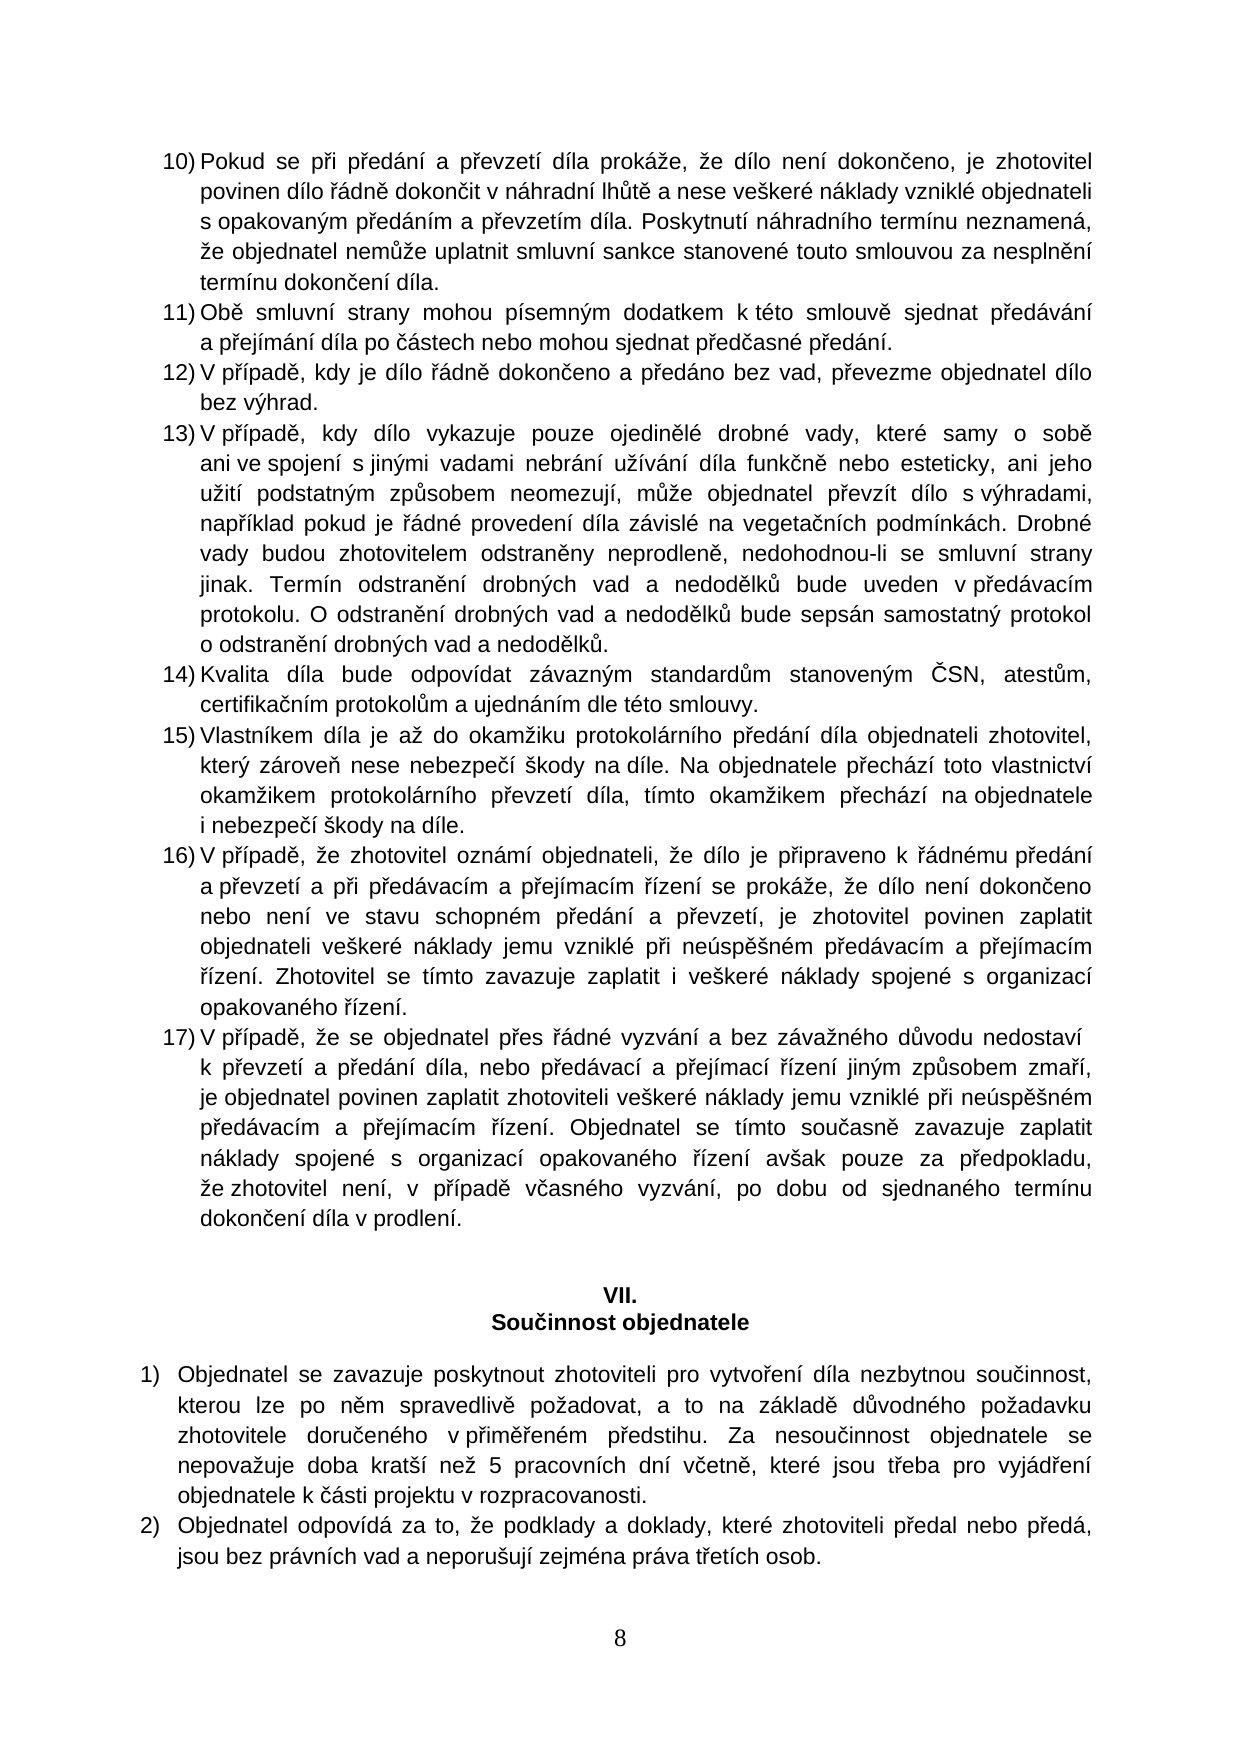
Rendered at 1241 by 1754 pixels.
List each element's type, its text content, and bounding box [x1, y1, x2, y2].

text VII. [148, 1282, 1093, 1309]
list Kvalita díla bude odpovídat závazným standardům stanoveným ČSN, atestům, certifikačním protokolům a ujednáním dle této smlouvy. [162, 661, 1093, 718]
list V případě, kdy dílo vykazuje pouze ojedinělé drobné vady, které samy o sobě ani ve spojení s jinými vadami nebrání užívání díla funkčně nebo esteticky, ani jeho užití podstatným způsobem neomezují, může objednatel převzít dílo s výhradami, například pokud je řádné provedení díla závislé na vegetačních podmínkách. Drobné vady budou zhotovitelem odstraněny neprodleně, nedohodnou-li se smluvní strany jinak. Termín odstranění drobných vad a nedodělků bude uveden v předávacím protokolu. O odstranění drobných vad a nedodělků bude sepsán samostatný protokol o odstranění drobných vad a nedodělků. [162, 419, 1093, 657]
list Objednatel se zavazuje poskytnout zhotoviteli pro vytvoření díla nezbytnou součinnost, kterou lze po něm spravedlivě požadovat, a to na základě důvodného požadavku zhotovitele doručeného v přiměřeném předstihu. Za nesoučinnost objednatele se nepovažuje doba kratší než 5 pracovních dní včetně, které jsou třeba pro vyjádření objednatele k části projektu v rozpracovanosti. [140, 1361, 1093, 1508]
list Objednatel odpovídá za to, že podklady a doklady, které zhotoviteli předal nebo předá, jsou bez právních vad a neporušují zejména práva třetích osob. [140, 1512, 1093, 1569]
list Obě smluvní strany mohou písemným dodatkem k této smlouvě sjednat předávání a přejímání díla po částech nebo mohou sjednat předčasné předání. [162, 299, 1093, 355]
list Vlastníkem díla je až do okamžiku protokolárního předání díla objednateli zhotovitel, který zároveň nese nebezpečí škody na díle. Na objednatele přechází toto vlastnictví okamžikem protokolárního převzetí díla, tímto okamžikem přechází na objednatele i nebezpečí škody na díle. [162, 722, 1093, 838]
list V případě, že se objednatel přes řádné vyzvání a bez závažného důvodu nedostaví k převzetí a předání díla, nebo předávací a přejímací řízení jiným způsobem zmaří, je objednatel povinen zaplatit zhotoviteli veškeré náklady jemu vzniklé při neúspěšném předávacím a přejímacím řízení. Objednatel se tímto současně zavazuje zaplatit náklady spojené s organizací opakovaného řízení avšak pouze za předpokladu, že zhotovitel není, v případě včasného vyzvání, po dobu od sjednaného termínu dokončení díla v prodlení. [162, 1024, 1093, 1231]
text Součinnost objednatele [148, 1309, 1093, 1335]
list V případě, kdy je dílo řádně dokončeno a předáno bez vad, převezme objednatel dílo bez výhrad. [162, 359, 1093, 416]
list Pokud se při předání a převzetí díla prokáže, že dílo není dokončeno, je zhotovitel povinen dílo řádně dokončit v náhradní lhůtě a nese veškeré náklady vzniklé objednateli s opakovaným předáním a převzetím díla. Poskytnutí náhradního termínu neznamená, že objednatel nemůže uplatnit smluvní sankce stanovené touto smlouvou za nesplnění termínu dokončení díla. [162, 148, 1093, 295]
list V případě, že zhotovitel oznámí objednateli, že dílo je připraveno k řádnému předání a převzetí a při předávacím a přejímacím řízení se prokáže, že dílo není dokončeno nebo není ve stavu schopném předání a převzetí, je zhotovitel povinen zaplatit objednateli veškeré náklady jemu vzniklé při neúspěšném předávacím a přejímacím řízení. Zhotovitel se tímto zavazuje zaplatit i veškeré náklady spojené s organizací opakovaného řízení. [162, 842, 1093, 1020]
